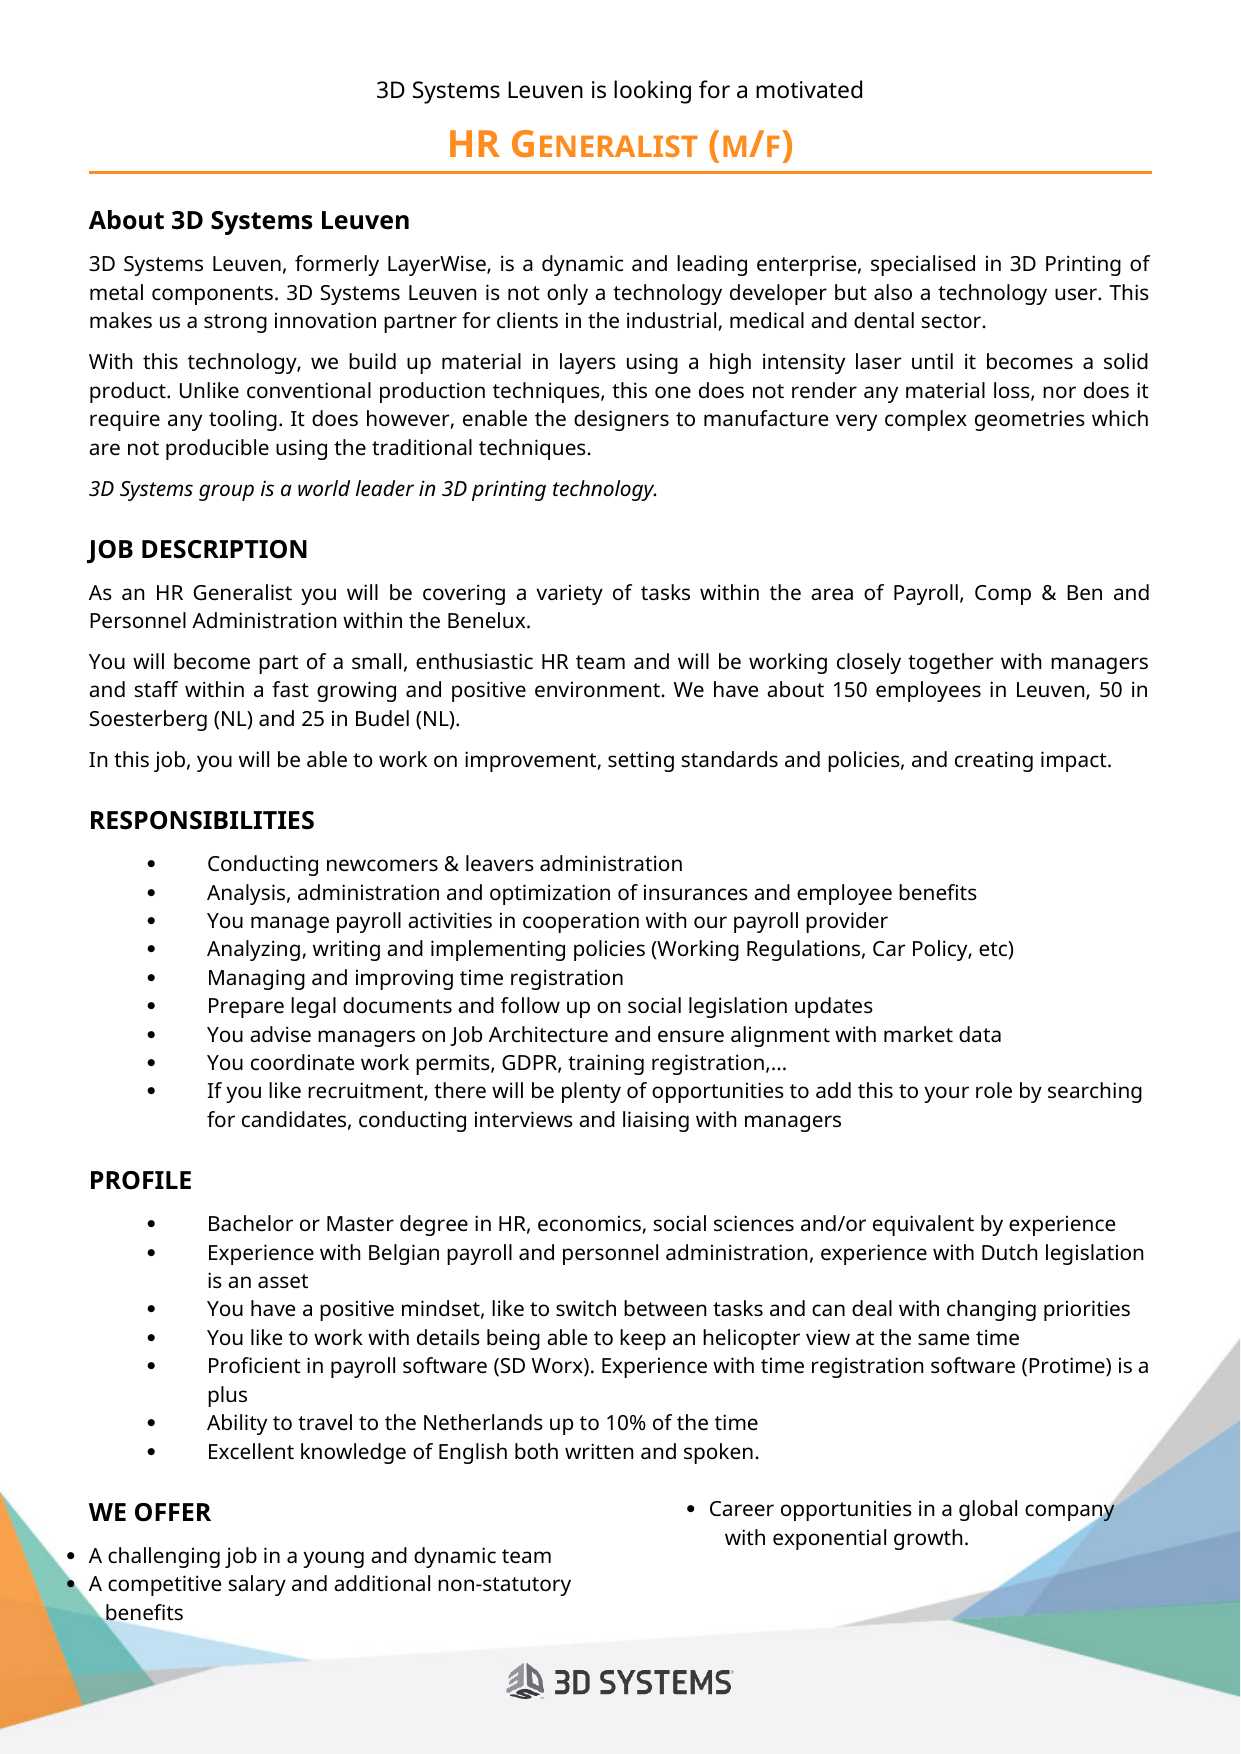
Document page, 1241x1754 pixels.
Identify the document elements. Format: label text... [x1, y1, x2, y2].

list You manage payroll activities in cooperation with our payroll provider [148, 906, 1152, 934]
list A competitive salary and additional non-statutory benefits [67, 1569, 649, 1626]
list Analysis, administration and optimization of insurances and employee benefits [148, 878, 1152, 906]
title HR Generalist (m/f) [89, 118, 1152, 171]
text In this job, you will be able to work on improvement, setting standards and policies, and creating impact. [89, 745, 1152, 773]
subtitle WE OFFER [89, 1494, 649, 1528]
list If you like recruitment, there will be plenty of opportunities to add this to your role by searching for candidates, conducting interviews and liaising with managers [148, 1077, 1152, 1133]
list Proficient in payroll software (SD Worx). Experience with time registration software (Protime) is a plus [148, 1351, 1152, 1408]
list Excellent knowledge of English both written and spoken. [148, 1437, 1152, 1465]
text You will become part of a small, enthusiastic HR team and will be working closely together with managers and staff within a fast growing and positive environment. We have about 150 employees in Leuven, 50 in Soesterberg (NL) and 25 in Budel (NL). [89, 647, 1152, 732]
list Ability to travel to the Netherlands up to 10% of the time [148, 1408, 1152, 1437]
subtitle PROFILE [89, 1163, 1152, 1197]
text 3D Systems Leuven, formerly LayerWise, is a dynamic and leading enterprise, specialised in 3D Printing of metal components. 3D Systems Leuven is not only a technology developer but also a technology user. This makes us a strong innovation partner for clients in the industrial, medical and dental sector. [89, 249, 1152, 335]
list A challenging job in a young and dynamic team [67, 1541, 649, 1569]
text As an HR Generalist you will be covering a variety of tasks within the area of Payroll, Comp & Ben and Personnel Administration within the Benelux. [89, 578, 1152, 635]
list You coordinate work permits, GDPR, training registration,… [148, 1048, 1152, 1077]
list Managing and improving time registration [148, 963, 1152, 991]
subtitle RESPONSIBILITIES [89, 803, 1152, 837]
subtitle About 3D Systems Leuven [89, 203, 1152, 237]
list You have a positive mindset, like to switch between tasks and can deal with changing priorities [148, 1294, 1152, 1323]
picture [0, 1338, 1241, 1754]
list Prepare legal documents and follow up on social legislation updates [148, 991, 1152, 1020]
text 3D Systems Leuven is looking for a motivated [89, 74, 1152, 105]
text 3D Systems group is a world leader in 3D printing technology. [89, 474, 1152, 502]
list Experience with Belgian payroll and personnel administration, experience with Dutch legislation is an asset [148, 1238, 1152, 1294]
text With this technology, we build up material in layers using a high intensity laser until it becomes a solid product. Unlike conventional production techniques, this one does not render any material loss, nor does it require any tooling. It does however, enable the designers to manufacture very complex geometries which are not producible using the traditional techniques. [89, 347, 1152, 461]
list You like to work with details being able to keep an helicopter view at the same time [148, 1323, 1152, 1351]
list Conducting newcomers & leavers administration [148, 849, 1152, 878]
list Career opportunities in a global company with exponential growth. [687, 1494, 1152, 1551]
subtitle JOB DESCRIPTION [89, 531, 1152, 565]
list You advise managers on Job Architecture and ensure alignment with market data [148, 1020, 1152, 1048]
list Bachelor or Master degree in HR, economics, social sciences and/or equivalent by experience [148, 1209, 1152, 1238]
list Analyzing, writing and implementing policies (Working Regulations, Car Policy, etc) [148, 934, 1152, 963]
